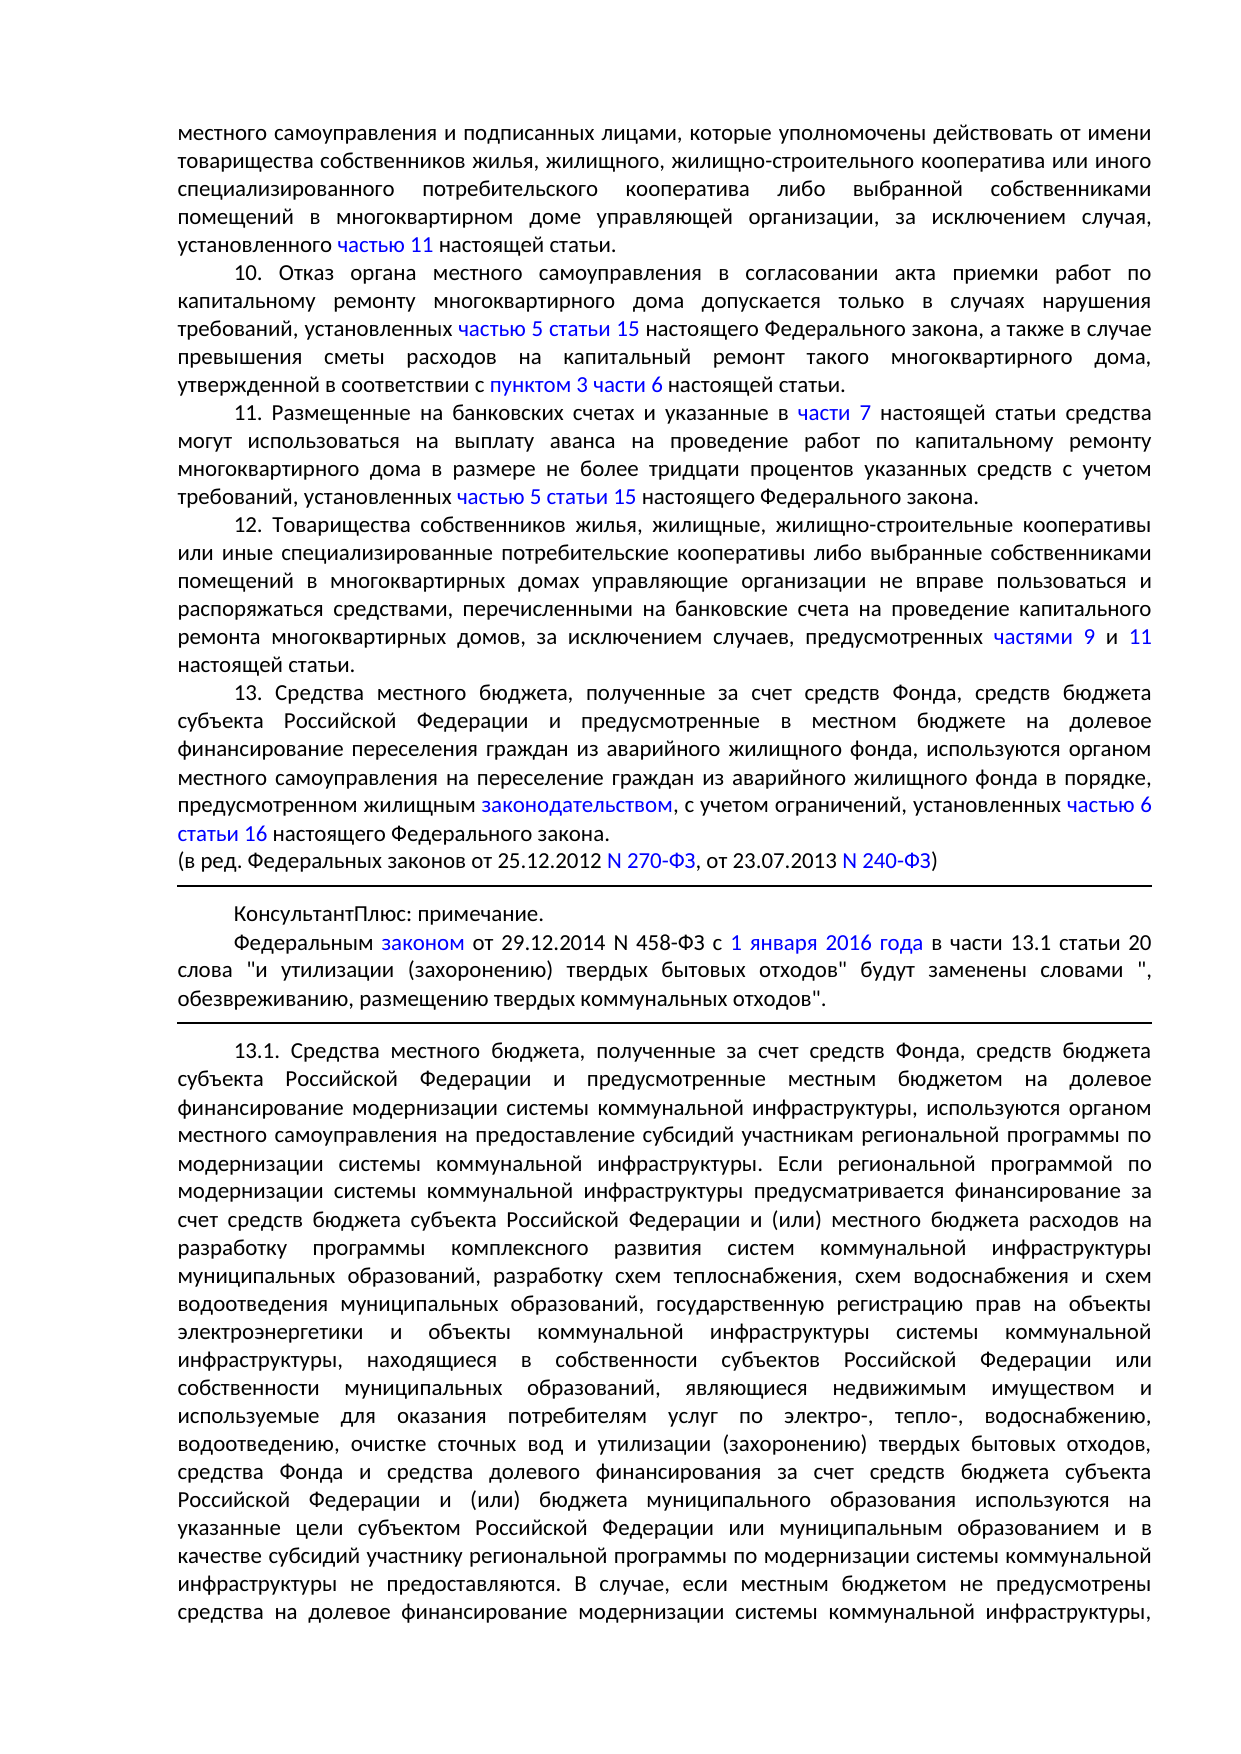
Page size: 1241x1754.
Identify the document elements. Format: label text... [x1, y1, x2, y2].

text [177, 1037, 1152, 1625]
text (в ред. Федеральных законов от 25.12.2012 N 270-ФЗ, от 23.07.2013 N 240-ФЗ) [177, 847, 1152, 875]
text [177, 118, 1152, 258]
text 11. Размещенные на банковских счетах и указанные в части 7 настоящей статьи средства могут использоваться на выплату аванса на проведение работ по капитальному ремонту многоквартирного дома в размере не более тридцати процентов указанных средств с учетом требований, установленных частью 5 статьи 15 настоящего Федерального закона. [177, 398, 1152, 510]
text 10. Отказ органа местного самоуправления в согласовании акта приемки работ по капитальному ремонту многоквартирного дома допускается только в случаях нарушения требований, установленных частью 5 статьи 15 настоящего Федерального закона, а также в случае превышения сметы расходов на капитальный ремонт такого многоквартирного дома, утвержденной в соответствии с пунктом 3 части 6 настоящей статьи. [177, 258, 1152, 398]
text Федеральным законом от 29.12.2014 N 458-ФЗ с 1 января 2016 года в части 13.1 статьи 20 слова "и утилизации (захоронению) твердых бытовых отходов" будут заменены словами ", обезвреживанию, размещению твердых коммунальных отходов". [177, 928, 1152, 1012]
text 13. Средства местного бюджета, полученные за счет средств Фонда, средств бюджета субъекта Российской Федерации и предусмотренные в местном бюджете на долевое финансирование переселения граждан из аварийного жилищного фонда, используются органом местного самоуправления на переселение граждан из аварийного жилищного фонда в порядке, предусмотренном жилищным законодательством, с учетом ограничений, установленных частью 6 статьи 16 настоящего Федерального закона. [177, 678, 1152, 847]
text КонсультантПлюс: примечание. [177, 899, 1152, 928]
text 12. Товарищества собственников жилья, жилищные, жилищно-строительные кооперативы или иные специализированные потребительские кооперативы либо выбранные собственниками помещений в многоквартирных домах управляющие организации не вправе пользоваться и распоряжаться средствами, перечисленными на банковские счета на проведение капитального ремонта многоквартирных домов, за исключением случаев, предусмотренных частями 9 и 11 настоящей статьи. [177, 510, 1152, 678]
